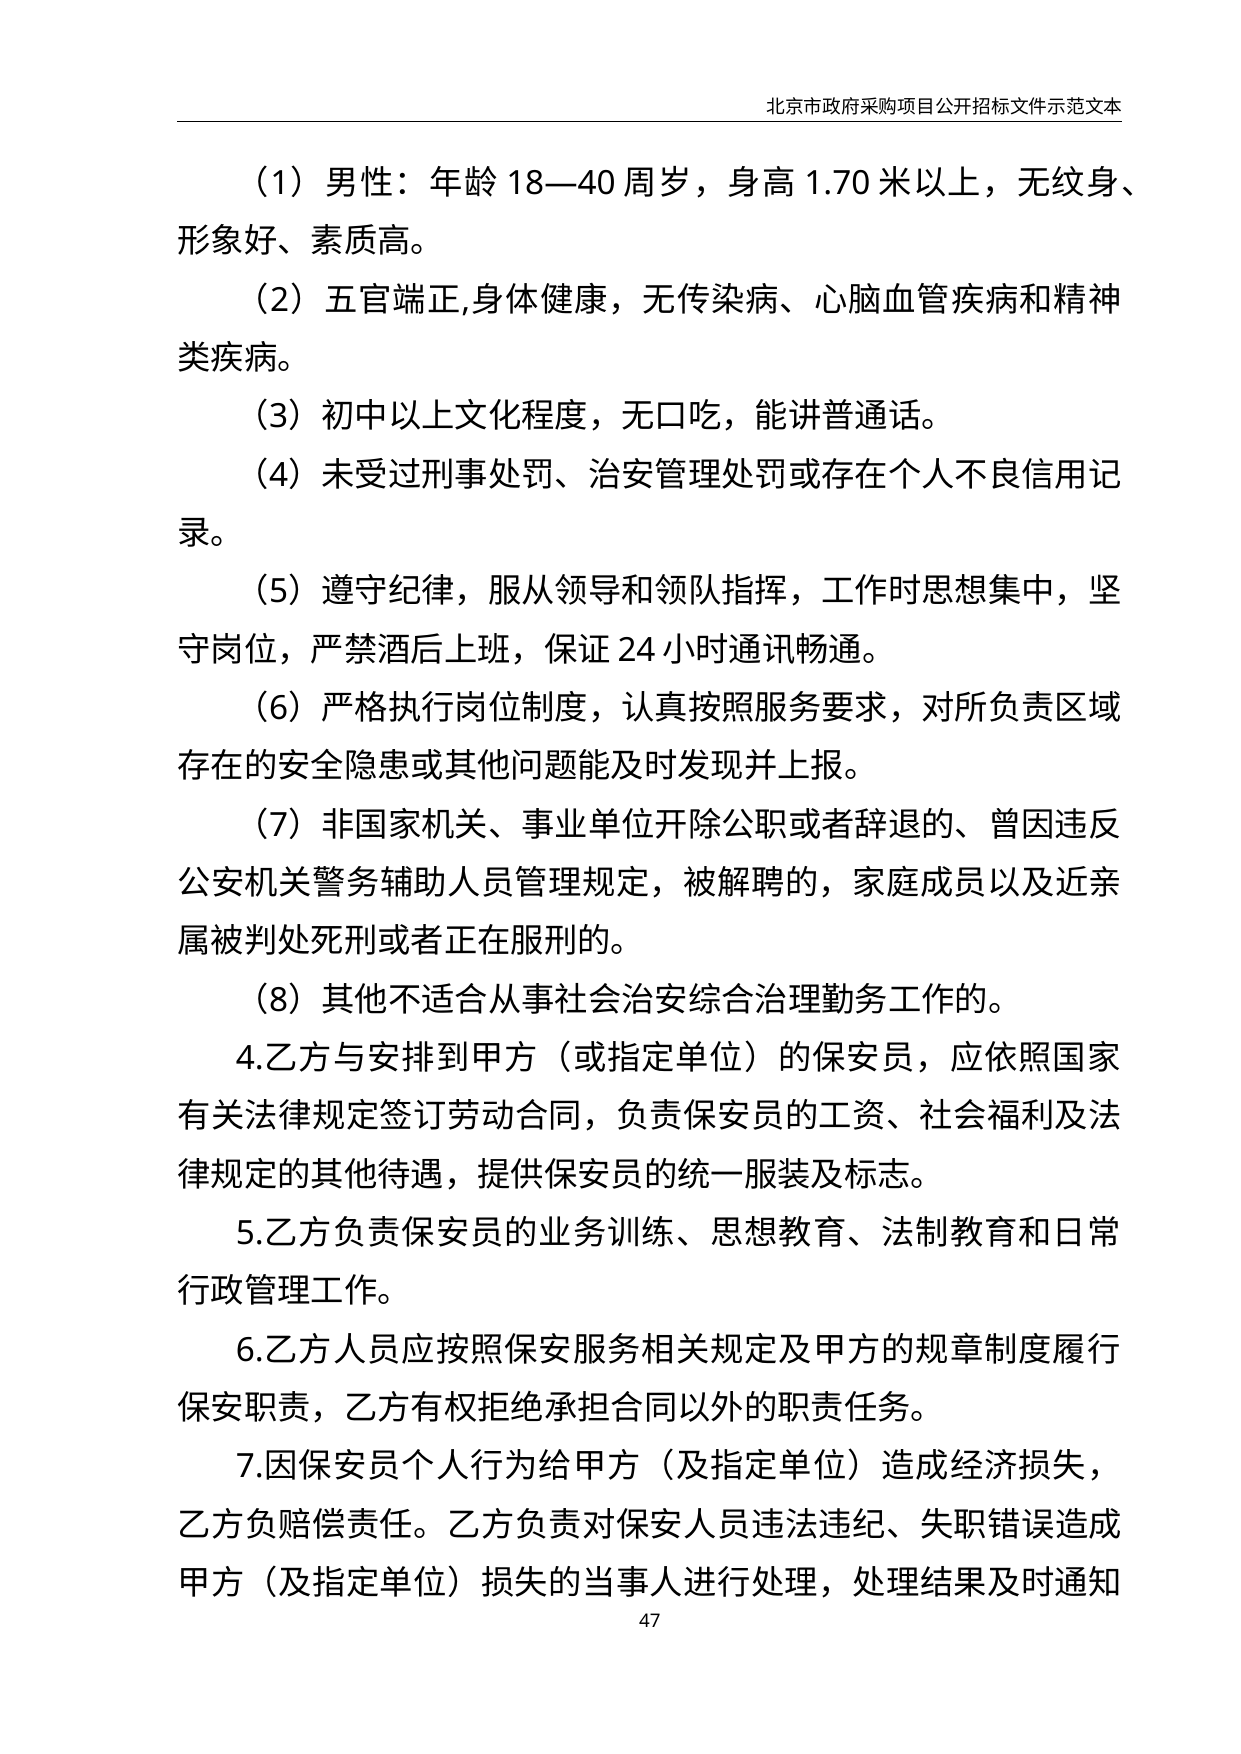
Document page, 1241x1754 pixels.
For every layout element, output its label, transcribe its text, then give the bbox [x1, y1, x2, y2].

text （4）未受过刑事处罚、治安管理处罚或存在个人不良信用记录。 [177, 439, 1122, 556]
text （3）初中以上文化程度，无口吃，能讲普通话。 [177, 381, 1122, 439]
text 5.乙方负责保安员的业务训练、思想教育、法制教育和日常行政管理工作。 [177, 1198, 1122, 1314]
text （1）男性：年龄18—40周岁，身高1.70米以上，无纹身、形象好、素质高。 [177, 148, 1122, 264]
text （6）严格执行岗位制度，认真按照服务要求，对所负责区域存在的安全隐患或其他问题能及时发现并上报。 [177, 673, 1122, 789]
text 6.乙方人员应按照保安服务相关规定及甲方的规章制度履行保安职责，乙方有权拒绝承担合同以外的职责任务。 [177, 1314, 1122, 1431]
text （5）遵守纪律，服从领导和领队指挥，工作时思想集中，坚守岗位，严禁酒后上班，保证24小时通讯畅通。 [177, 556, 1122, 673]
text （2）五官端正,身体健康，无传染病、心脑血管疾病和精神类疾病。 [177, 264, 1122, 381]
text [177, 1431, 1122, 1606]
text （7）非国家机关、事业单位开除公职或者辞退的、曾因违反公安机关警务辅助人员管理规定，被解聘的，家庭成员以及近亲属被判处死刑或者正在服刑的。 [177, 789, 1122, 964]
text 4.乙方与安排到甲方（或指定单位）的保安员，应依照国家有关法律规定签订劳动合同，负责保安员的工资、社会福利及法律规定的其他待遇，提供保安员的统一服装及标志。 [177, 1023, 1122, 1198]
text （8）其他不适合从事社会治安综合治理勤务工作的。 [177, 964, 1122, 1023]
